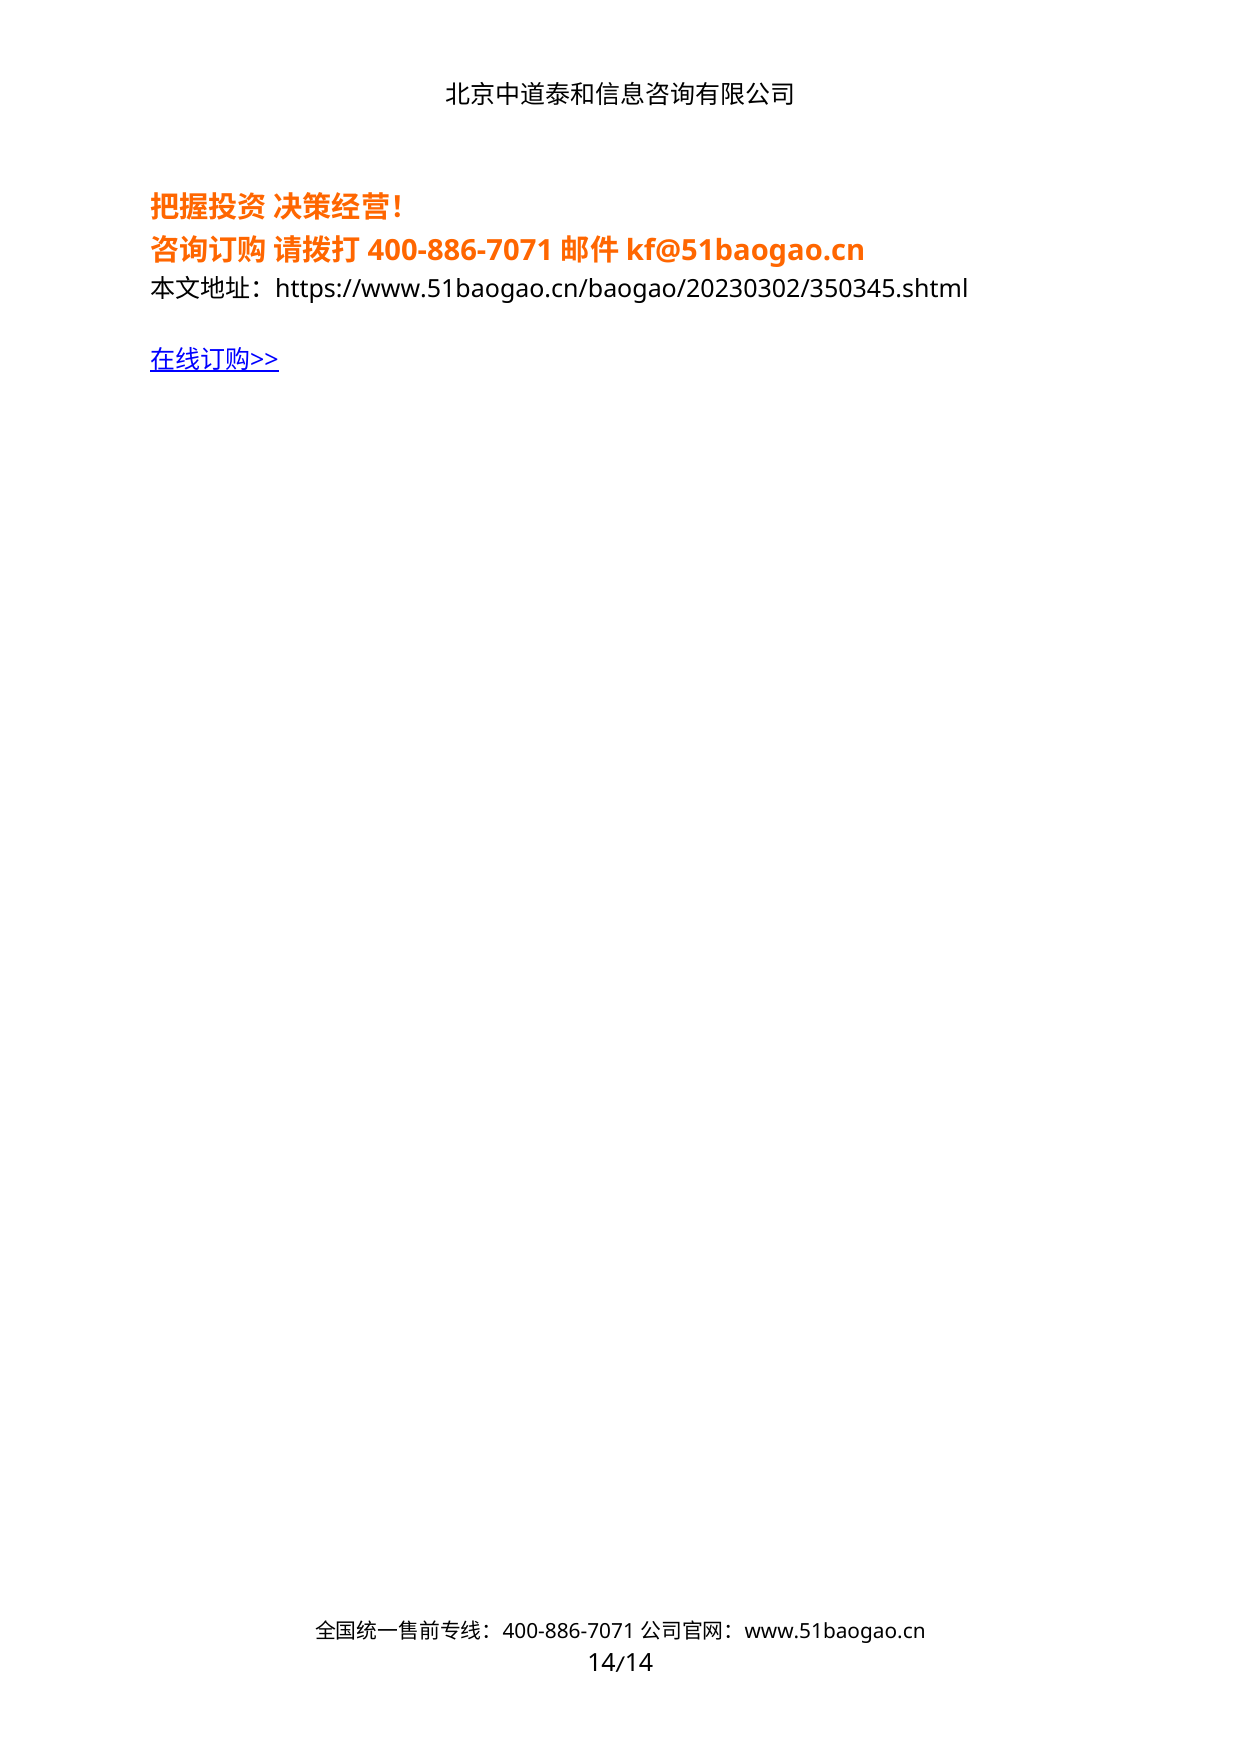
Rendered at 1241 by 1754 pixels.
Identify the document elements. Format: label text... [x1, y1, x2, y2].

text 把握投资 决策经营！咨询订购 请拨打 400-886-7071 邮件 kf@51baogao.cn本文地址：https://www.51baogao.cn/baogao/20230302/350345.shtml [150, 150, 1090, 305]
text 在线订购>> [150, 305, 1090, 375]
